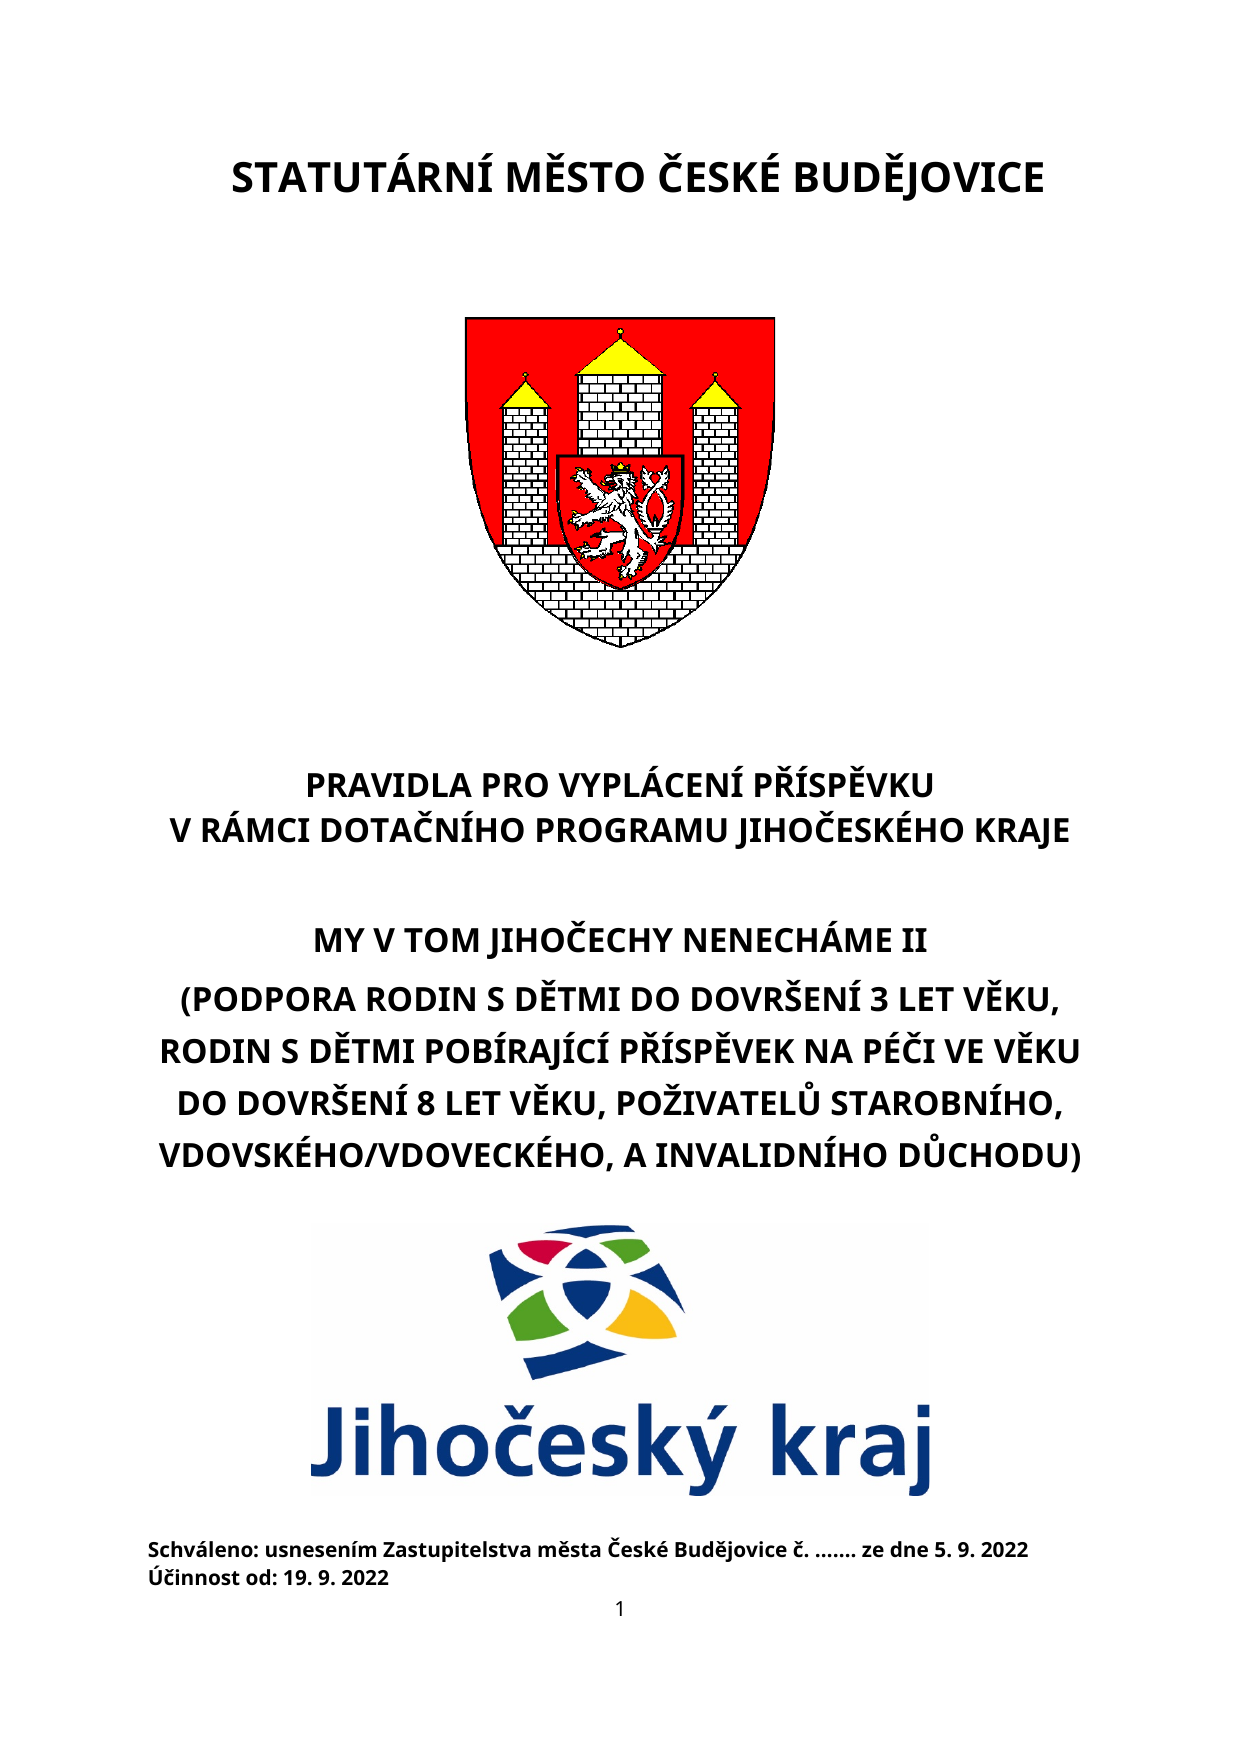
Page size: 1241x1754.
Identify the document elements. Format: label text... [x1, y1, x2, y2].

text Účinnost od: 19. 9. 2022 [148, 1563, 1093, 1592]
text v rámci DOTAČNÍHO programu JIHOČESKÉHO KRAJE [148, 807, 1093, 852]
text STATUTÁRNÍ MĚSTO ČESKÉ buDĚJOVICE [185, 148, 1093, 204]
text (podpora rodin s dětmi do dovršení 3 let věku, rodin s dětmi pobírající příspěvek na péči ve věku do dovršení 8 let věku, poživatelů starobního, vdovského/vdoveckého, a invalidního důchodu) [148, 975, 1093, 1177]
picture [464, 317, 776, 648]
text Schváleno: usnesením Zastupitelstva města České Budějovice č. ……. ze dne 5. 9. 2022 [148, 1535, 1093, 1563]
picture [311, 1223, 930, 1496]
text PRAVIDLA PRO VYPLÁCENÍ PŘÍSPĚVKU [148, 761, 1093, 807]
text My V TOM JIHOČECHY NENECHÁME II [148, 917, 1093, 962]
